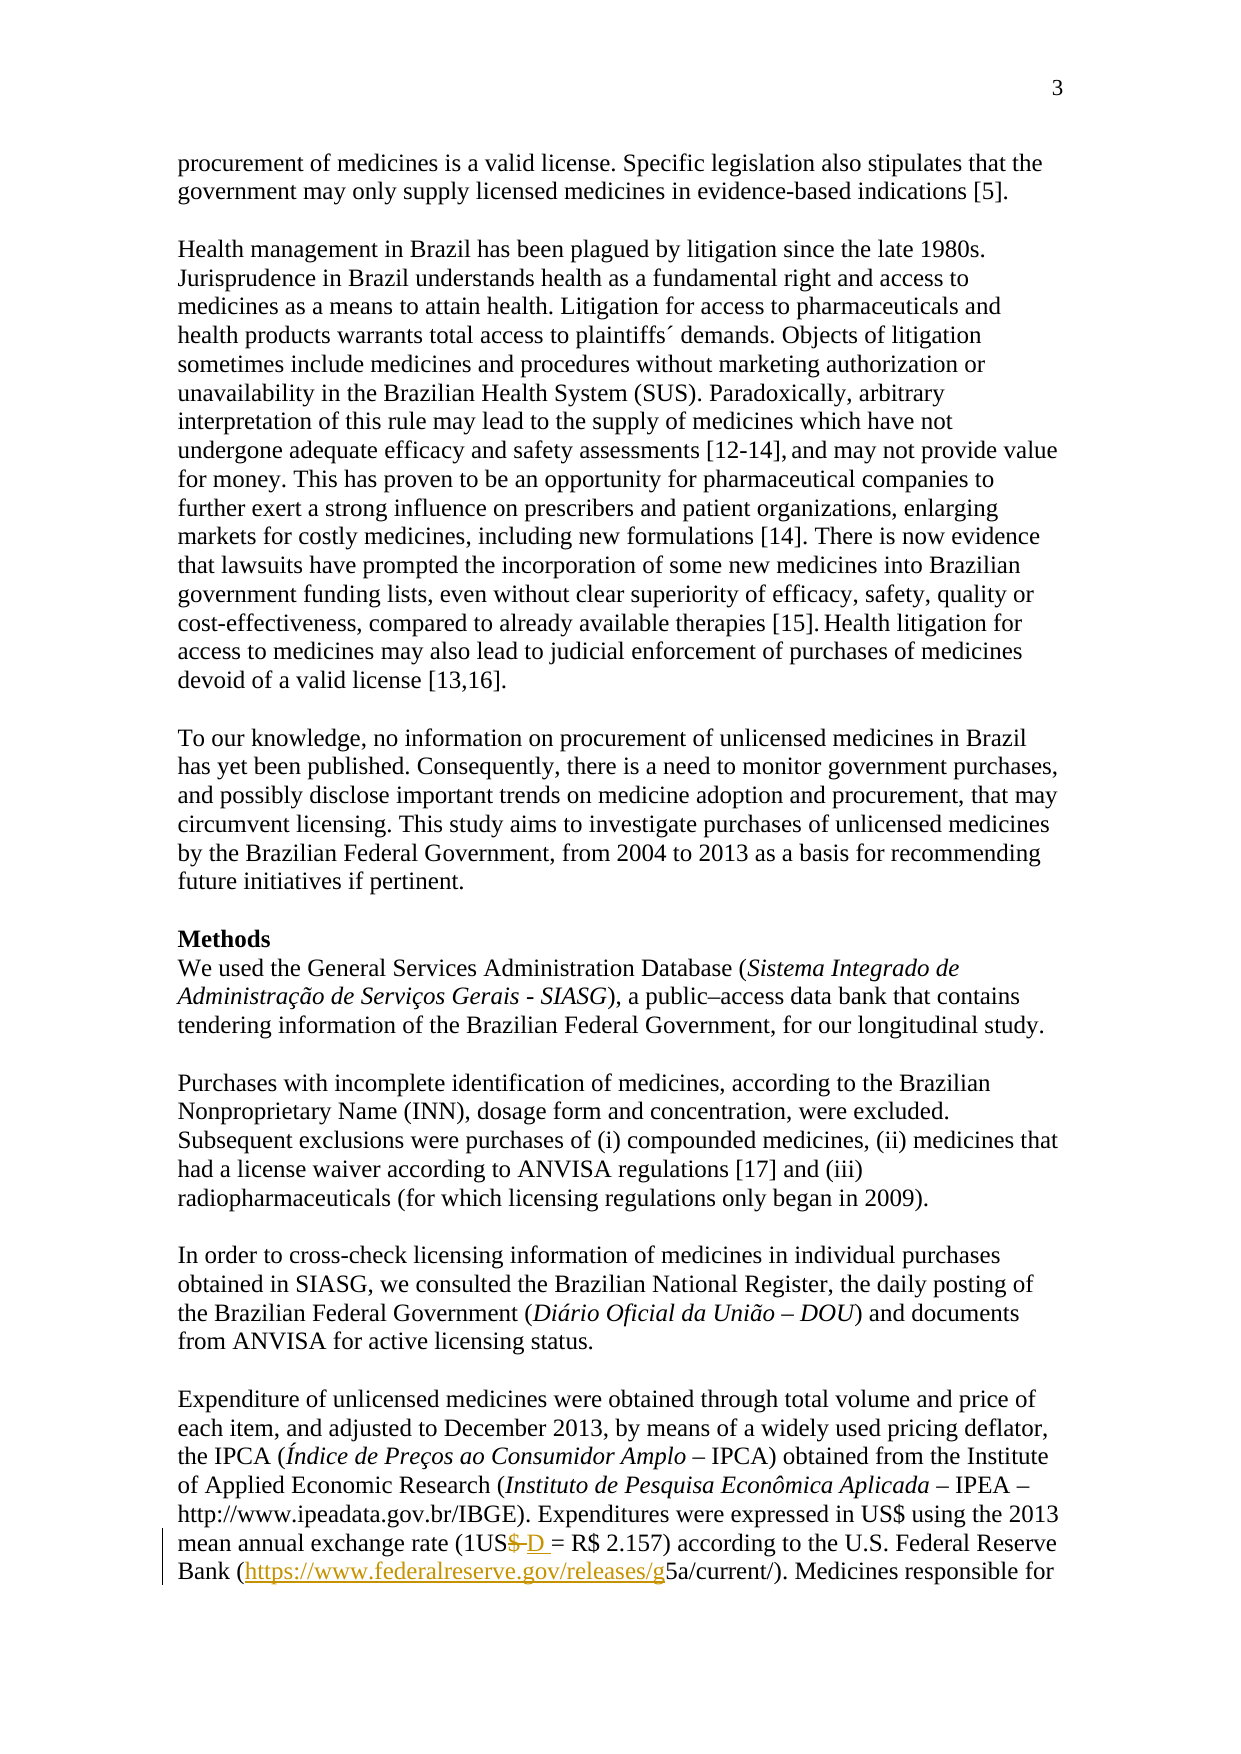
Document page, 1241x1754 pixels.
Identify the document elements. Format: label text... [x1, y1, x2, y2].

text Health management in Brazil has been plagued by litigation since the late 1980s. Jurisprudence in Brazil understands health as a fundamental right and access to medicines as a means to attain health. Litigation for access to pharmaceuticals and health products warrants total access to plaintiffs´ demands. Objects of litigation sometimes include medicines and procedures without marketing authorization or unavailability in the Brazilian Health System (SUS). Paradoxically, arbitrary interpretation of this rule may lead to the supply of medicines which have not undergone adequate efficacy and safety assessments [12-14], and may not provide value for money. This has proven to be an opportunity for pharmaceutical companies to further exert a strong influence on prescribers and patient organizations, enlarging markets for costly medicines, including new formulations [14]. There is now evidence that lawsuits have prompted the incorporation of some new medicines into Brazilian government funding lists, even without clear superiority of efficacy, safety, quality or cost-effectiveness, compared to already available therapies [15]. Health litigation for access to medicines may also lead to judicial enforcement of purchases of medicines devoid of a valid license [13,16]. [177, 234, 1063, 694]
text In order to cross-check licensing information of medicines in individual purchases obtained in SIASG, we consulted the Brazilian National Register, the daily posting of the Brazilian Federal Government (Diário Oficial da União – DOU) and documents from ANVISA for active licensing status. [177, 1240, 1063, 1355]
text Methods [177, 924, 1063, 953]
text Purchases with incomplete identification of medicines, according to the Brazilian Nonproprietary Name (INN), dosage form and concentration, were excluded. Subsequent exclusions were purchases of (i) compounded medicines, (ii) medicines that had a license waiver according to ANVISA regulations [17] and (iii) radiopharmaceuticals (for which licensing regulations only began in 2009). [177, 1068, 1063, 1211]
text We used the General Services Administration Database (Sistema Integrado de Administração de Serviços Gerais - SIASG), a public–access data bank that contains tendering information of the Brazilian Federal Government, for our longitudinal study. [177, 953, 1063, 1039]
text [177, 1384, 1063, 1585]
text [177, 148, 1063, 205]
text To our knowledge, no information on procurement of unlicensed medicines in Brazil has yet been published. Consequently, there is a need to monitor government purchases, and possibly disclose important trends on medicine adoption and procurement, that may circumvent licensing. This study aims to investigate purchases of unlicensed medicines by the Brazilian Federal Government, from 2004 to 2013 as a basis for recommending future initiatives if pertinent. [177, 723, 1063, 895]
